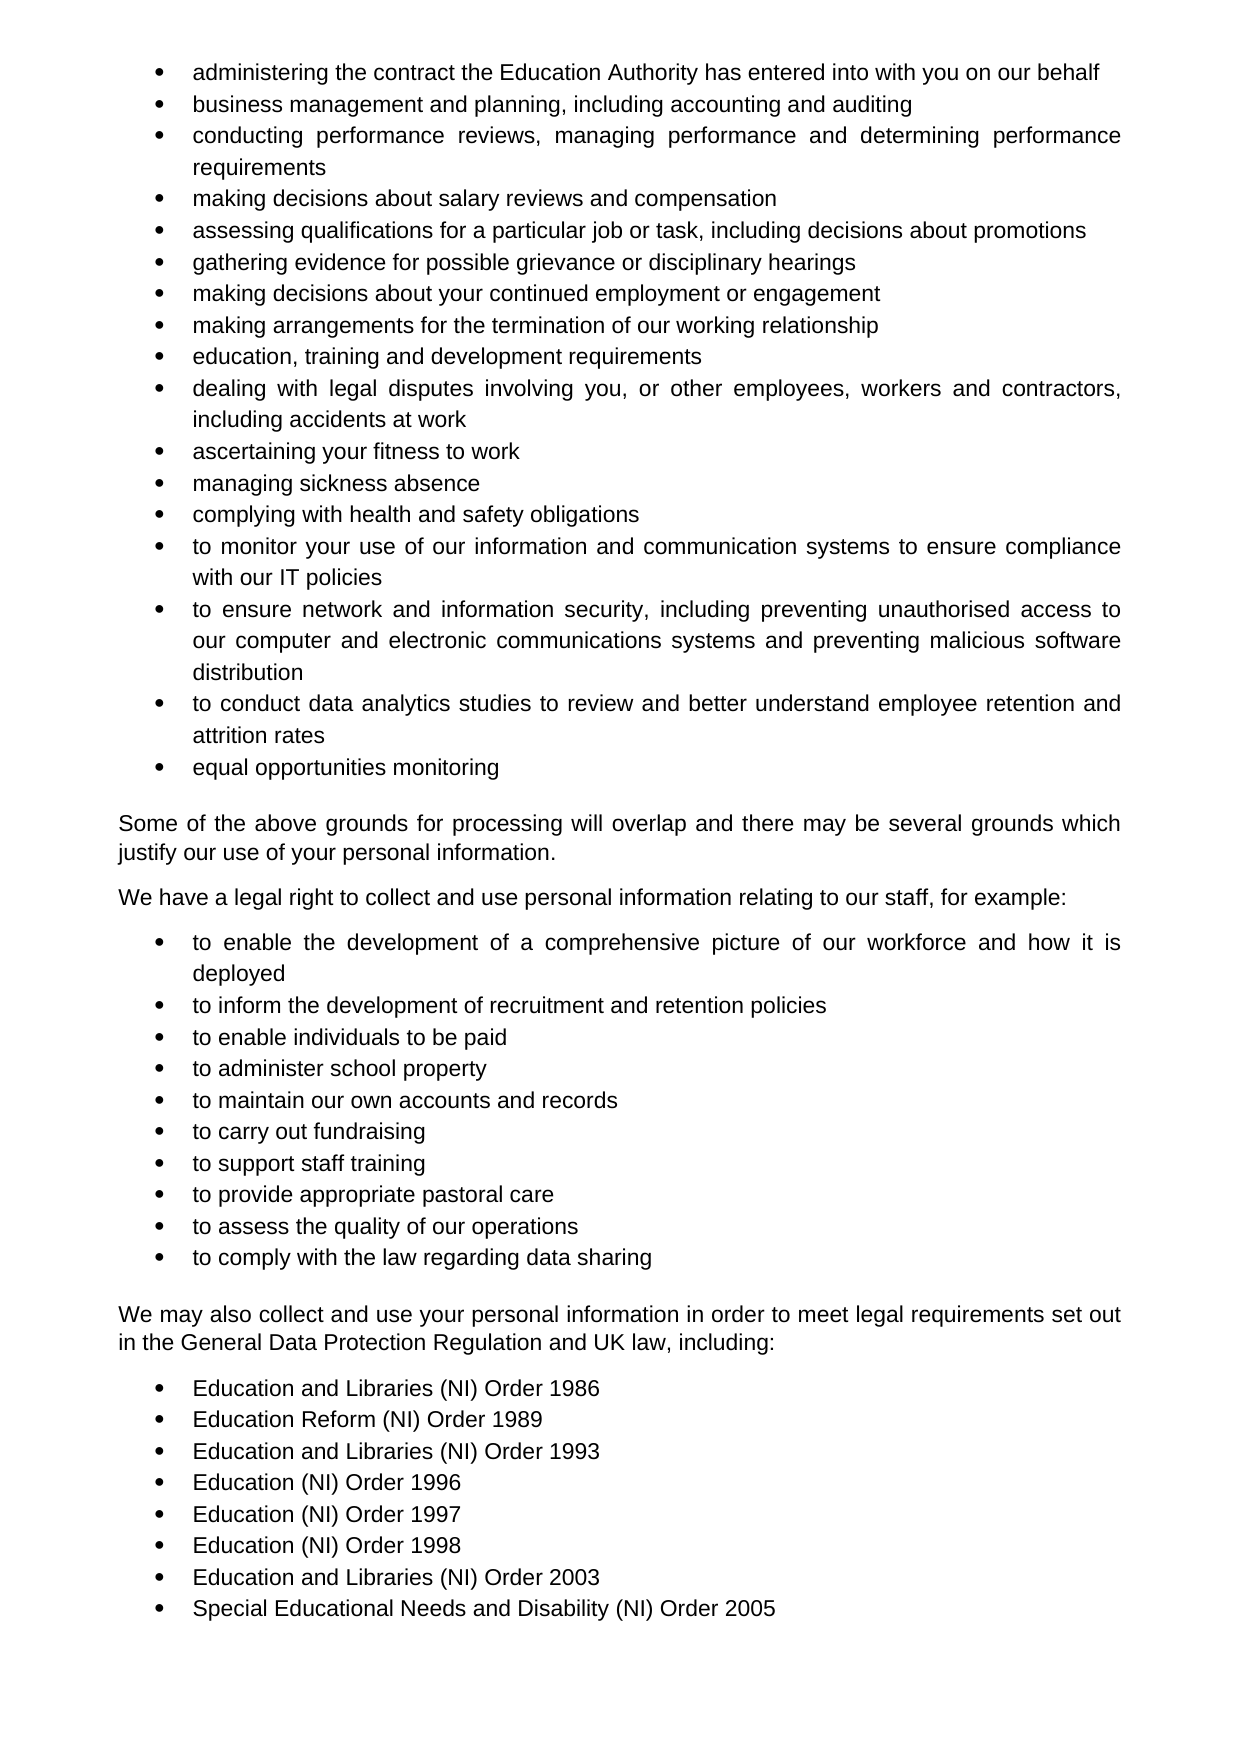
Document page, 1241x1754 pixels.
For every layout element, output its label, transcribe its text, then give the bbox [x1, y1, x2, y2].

list Education Reform (NI) Order 1989 [155, 1406, 1122, 1432]
list making decisions about salary reviews and compensation [155, 185, 1122, 212]
list Education and Libraries (NI) Order 1986 [155, 1374, 1122, 1401]
list administering the contract the Education Authority has entered into with you on our behalf [155, 59, 1122, 86]
list to enable individuals to be paid [155, 1023, 1122, 1050]
list Education (NI) Order 1997 [155, 1501, 1122, 1527]
list Education (NI) Order 1998 [155, 1532, 1122, 1559]
list to assess the quality of our operations [155, 1213, 1122, 1239]
list complying with health and safety obligations [155, 501, 1122, 527]
list equal opportunities monitoring [155, 753, 1122, 780]
list to support staff training [155, 1150, 1122, 1176]
list Education and Libraries (NI) Order 1993 [155, 1438, 1122, 1464]
list to enable the development of a comprehensive picture of our workforce and how it is deployed [155, 929, 1122, 987]
list to ensure network and information security, including preventing unauthorised access to our computer and electronic communications systems and preventing malicious software distribution [155, 596, 1122, 685]
list to maintain our own accounts and records [155, 1087, 1122, 1113]
list to provide appropriate pastoral care [155, 1181, 1122, 1208]
list Education (NI) Order 1996 [155, 1469, 1122, 1496]
text Some of the above grounds for processing will overlap and there may be several grounds which justify our use of your personal information. [118, 810, 1122, 865]
list to conduct data analytics studies to review and better understand employee retention and attrition rates [155, 690, 1122, 748]
list to administer school property [155, 1055, 1122, 1081]
list to comply with the law regarding data sharing [155, 1244, 1122, 1271]
list assessing qualifications for a particular job or task, including decisions about promotions [155, 217, 1122, 243]
list gathering evidence for possible grievance or disciplinary hearings [155, 248, 1122, 275]
text We have a legal right to collect and use personal information relating to our staff, for example: [118, 884, 1122, 910]
list making decisions about your continued employment or engagement [155, 280, 1122, 306]
list making arrangements for the termination of our working relationship [155, 312, 1122, 338]
list conducting performance reviews, managing performance and determining performance requirements [155, 122, 1122, 180]
text We may also collect and use your personal information in order to meet legal requirements set out in the General Data Protection Regulation and UK law, including: [118, 1301, 1122, 1356]
list to inform the development of recruitment and retention policies [155, 992, 1122, 1018]
list ascertaining your fitness to work [155, 438, 1122, 464]
list Education and Libraries (NI) Order 2003 [155, 1564, 1122, 1590]
list Special Educational Needs and Disability (NI) Order 2005 [155, 1595, 1122, 1622]
list education, training and development requirements [155, 343, 1122, 369]
list business management and planning, including accounting and auditing [155, 91, 1122, 117]
list to carry out fundraising [155, 1118, 1122, 1144]
list to monitor your use of our information and communication systems to ensure compliance with our IT policies [155, 533, 1122, 591]
list dealing with legal disputes involving you, or other employees, workers and contractors, including accidents at work [155, 375, 1122, 433]
list managing sickness absence [155, 469, 1122, 496]
